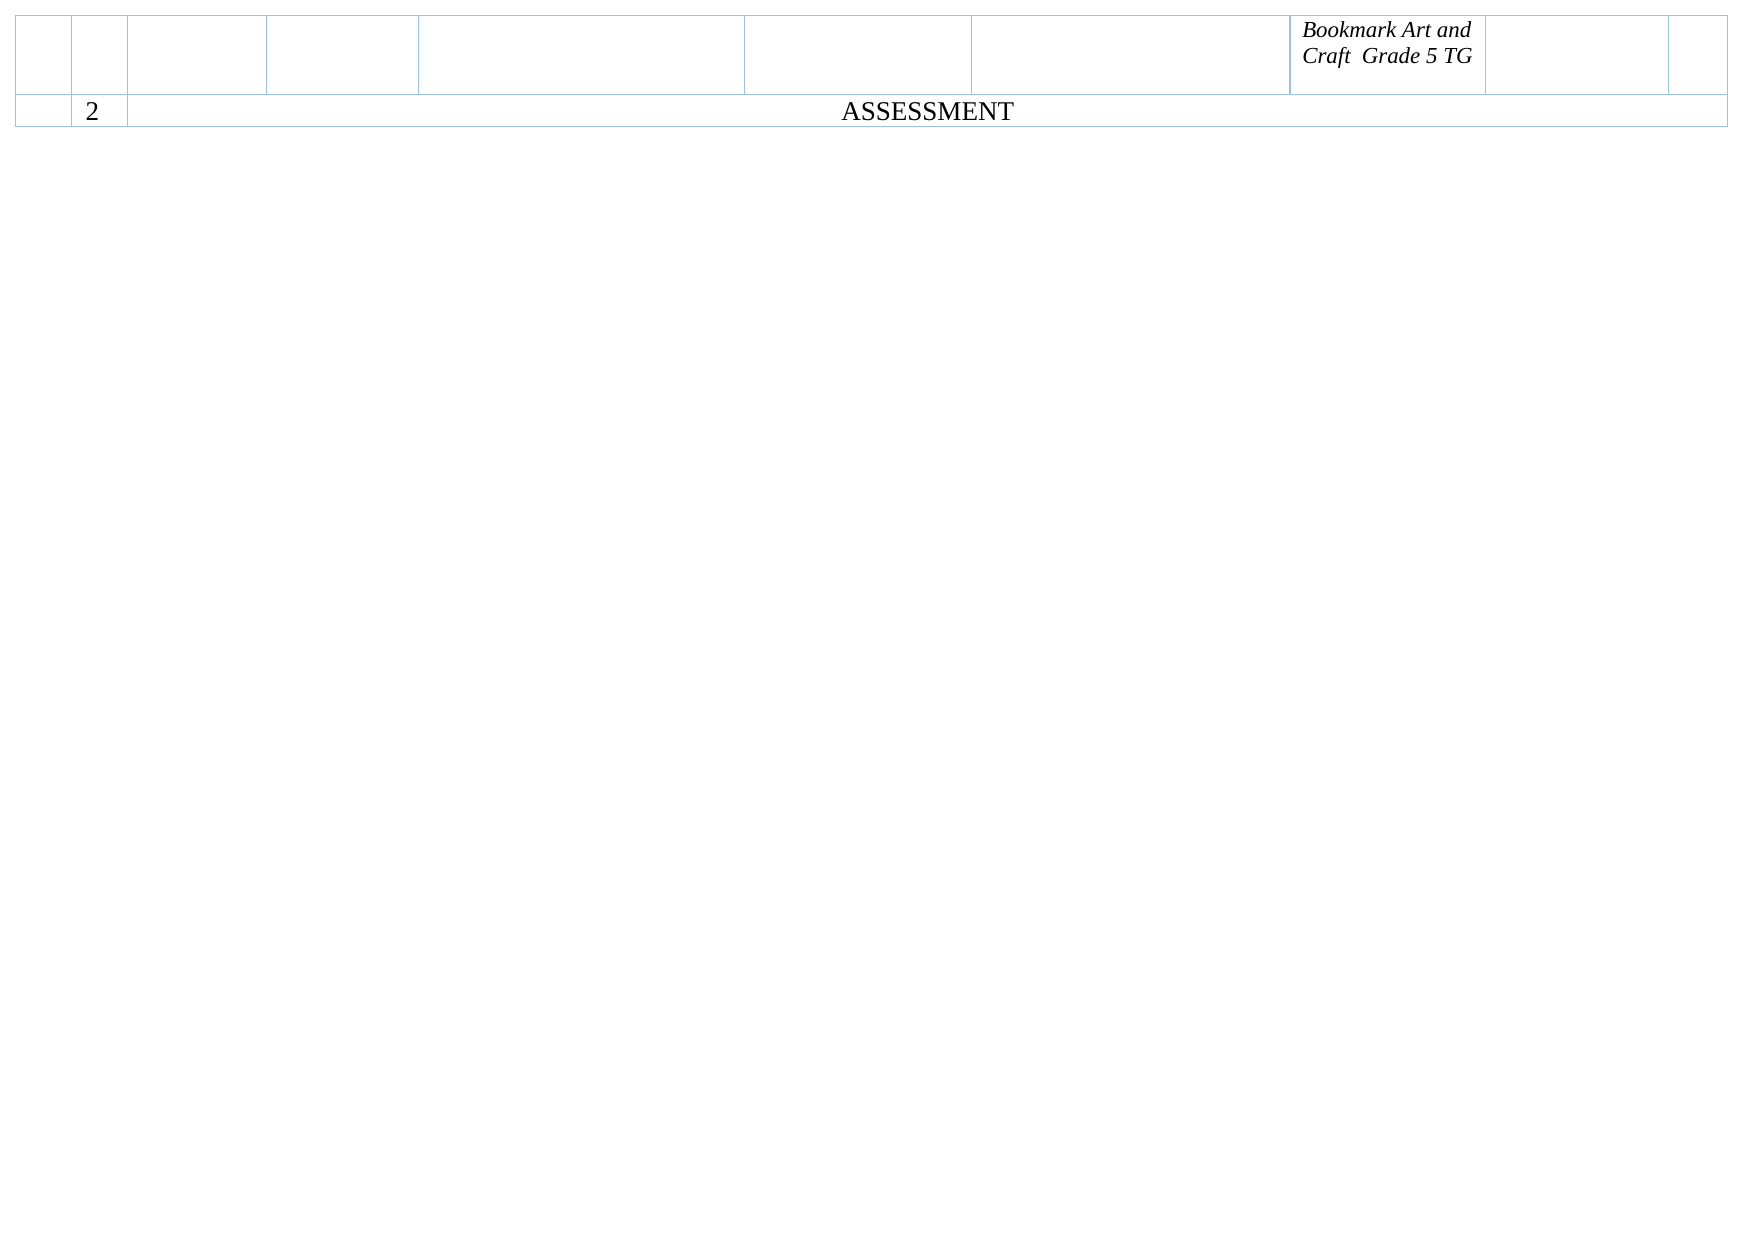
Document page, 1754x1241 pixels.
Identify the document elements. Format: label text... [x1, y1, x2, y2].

table_header [1486, 16, 1668, 93]
table_header [267, 16, 418, 93]
table_header Bookmark Art and Craft Grade 5 TG [1291, 16, 1485, 93]
table_cell ASSESSMENT [128, 95, 1727, 126]
table_header [72, 16, 127, 93]
table_cell [16, 95, 71, 126]
table_header [972, 16, 1289, 93]
table_header [745, 16, 971, 93]
table_header [128, 16, 266, 93]
table_header [16, 16, 71, 93]
table_cell 2 [72, 95, 127, 126]
table_header [419, 16, 744, 93]
table_header [1669, 16, 1727, 93]
